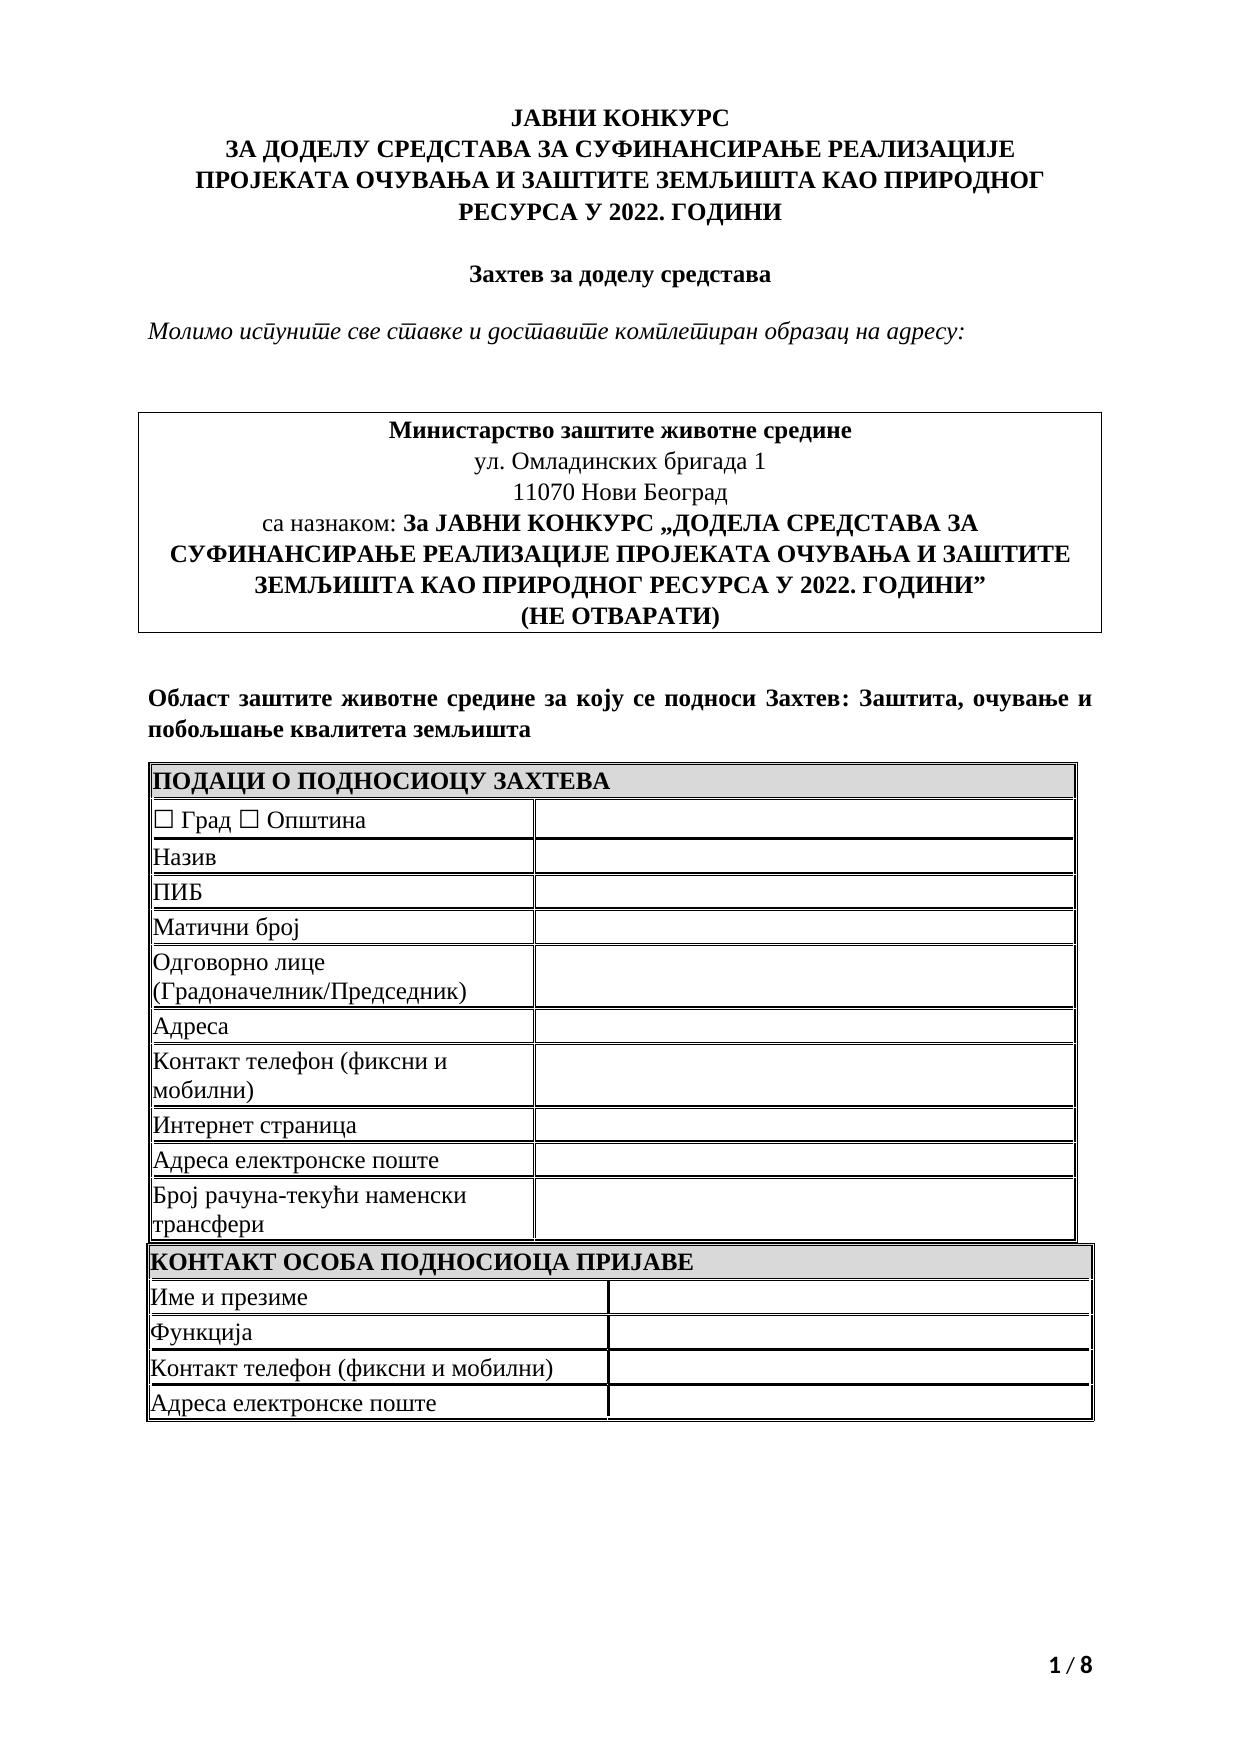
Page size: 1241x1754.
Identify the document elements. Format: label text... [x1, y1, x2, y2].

table_cell [608, 1383, 1093, 1418]
table_cell [610, 1348, 1093, 1383]
table_cell Име и презиме [148, 1278, 608, 1313]
table_cell [535, 797, 1076, 837]
table_cell Интернет страница [152, 1105, 533, 1140]
table_cell Одговорно лице (Градоначелник/Председник) [152, 943, 533, 1006]
table_cell [536, 1140, 1075, 1175]
text са назнаком: За ЈАВНИ КОНКУРС „ДОДЕЛА СРЕДСТАВА ЗА СУФИНАНСИРАЊЕ РЕАЛИЗАЦИЈЕ ПРОЈЕКАТА ОЧУВАЊА И ЗАШТИТЕ ЗЕМЉИШТА КАО ПРИРОДНОГ РЕСУРСА У 2022. ГОДИНИ” [139, 505, 1101, 598]
table_cell Адреса електронске поште [152, 1140, 533, 1175]
text Министарство заштите животне средине [139, 413, 1101, 443]
text Молимо испуните све ставке и доставите комплетиран образац на адресу: [148, 316, 1093, 345]
table_header ПОДАЦИ О ПОДНОСИОЦУ ЗАХТЕВА [152, 765, 1074, 797]
table_cell [536, 1006, 1075, 1041]
text 11070 Нови Београд [139, 474, 1101, 505]
table_cell [536, 943, 1075, 1006]
table_cell Адреса електронске поште [148, 1383, 608, 1418]
text Захтев за доделу средстава [148, 259, 1093, 287]
text ул. Омладинских бригада 1 [139, 443, 1101, 474]
table_cell [536, 907, 1075, 942]
table_cell Функција [148, 1313, 608, 1348]
table_cell [536, 1105, 1075, 1140]
table_cell Контакт телефон (фиксни и мобилни) [152, 1041, 533, 1105]
text (НЕ ОТВАРАТИ) [139, 598, 1101, 632]
table_cell [535, 1175, 1075, 1239]
table_cell [608, 1278, 1093, 1313]
table_cell ПИБ [152, 872, 533, 907]
table_cell Број рачуна-текући наменски трансфери [152, 1175, 535, 1239]
text ЈАВНИ КОНКУРС [148, 103, 1093, 132]
table_cell Назив [152, 837, 533, 872]
table_cell ☐ Град ☐ Општина [150, 797, 535, 837]
table_cell [536, 1041, 1075, 1105]
text ЗА ДОДЕЛУ СРЕДСТАВА ЗА СУФИНАНСИРАЊЕ РЕАЛИЗАЦИЈЕ ПРОЈЕКАТА ОЧУВАЊА И ЗАШТИТЕ ЗЕМЉИШТА КАО ПРИРОДНОГ РЕСУРСА У 2022. ГОДИНИ [148, 134, 1093, 225]
table_cell Контакт телефон (фиксни и мобилни) [148, 1348, 607, 1383]
table_cell [536, 872, 1075, 907]
text Област заштите животне средине за коју се подноси Захтев: Заштита, очување и побољшање квалитета земљишта [148, 683, 1093, 743]
table_cell [608, 1313, 1093, 1348]
table_header КОНТАКТ ОСОБА ПОДНОСИОЦА ПРИЈАВЕ [150, 1246, 1091, 1278]
table_cell [536, 837, 1074, 872]
table_cell Адреса [152, 1006, 533, 1041]
table_cell Матични број [152, 907, 533, 942]
